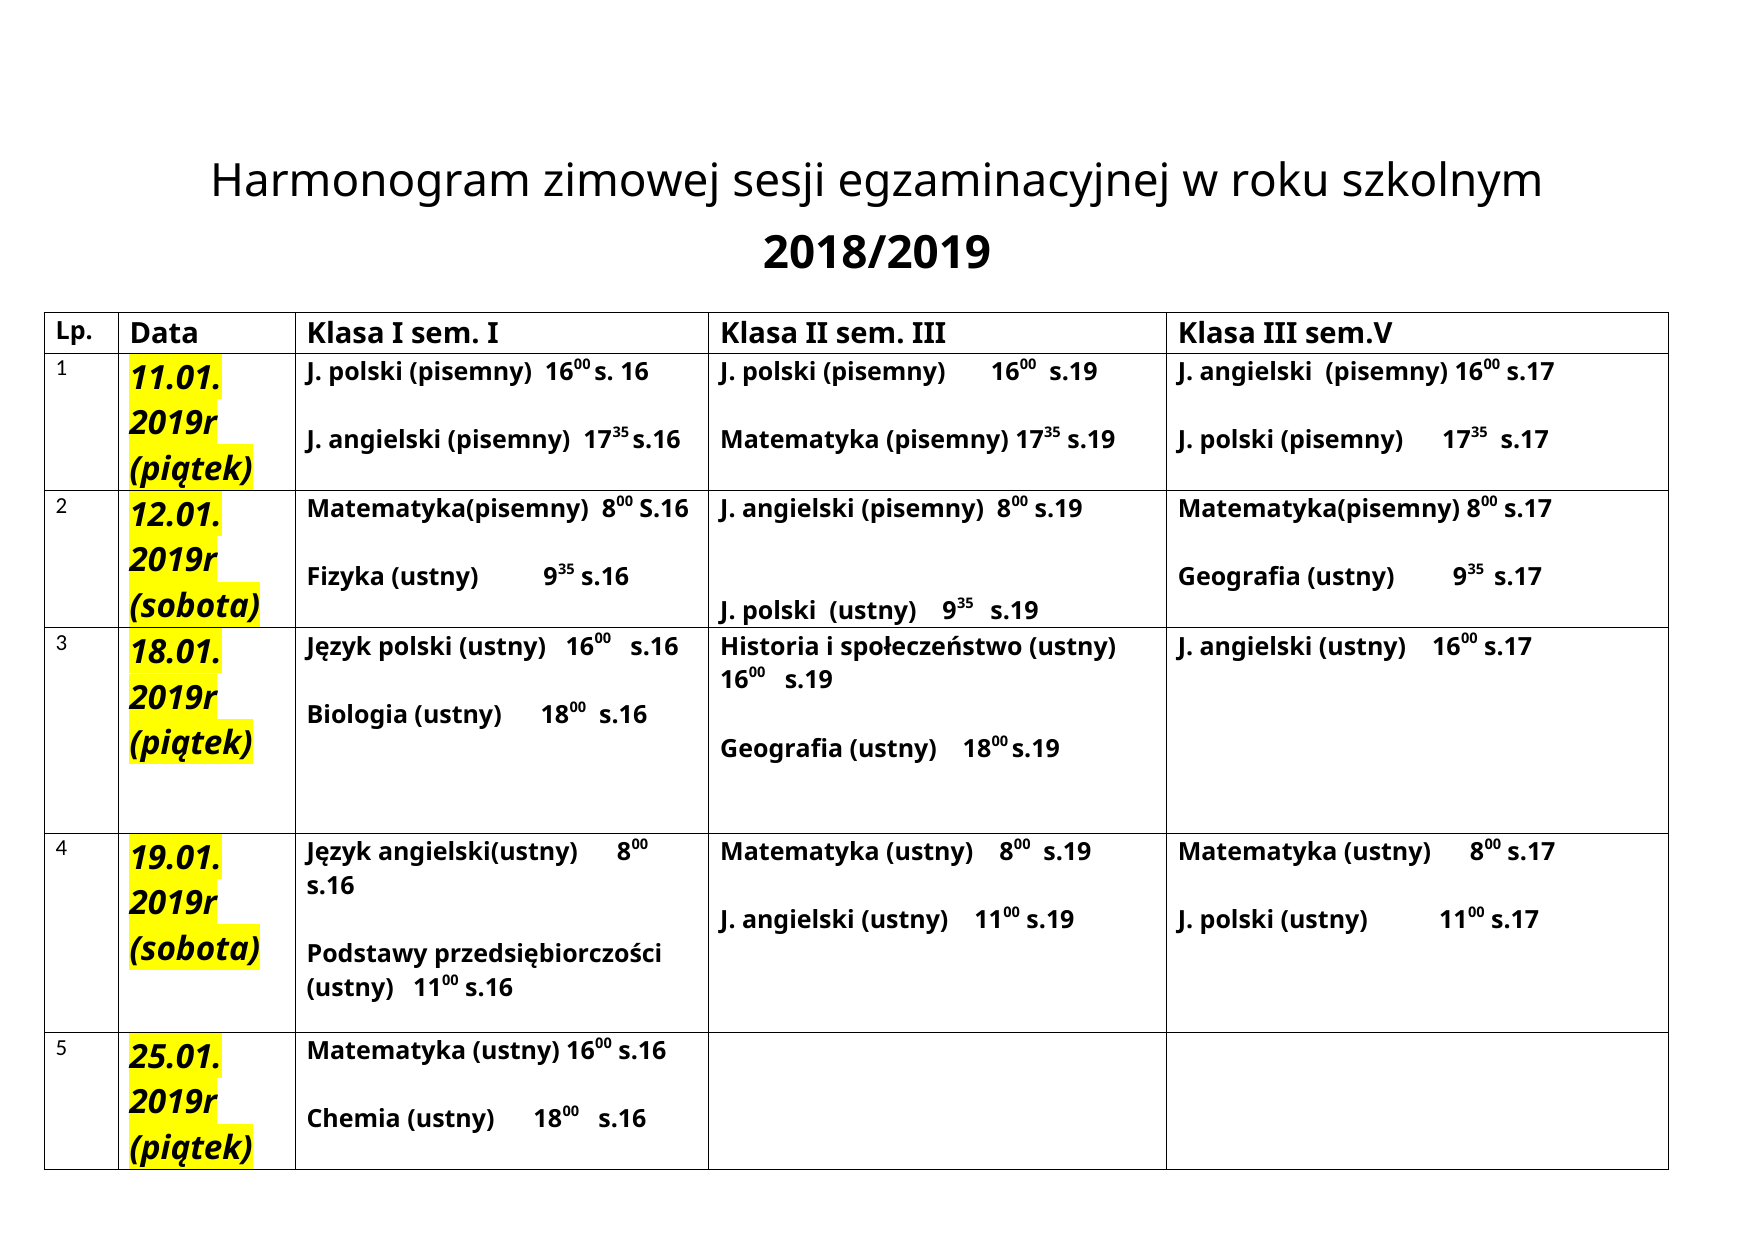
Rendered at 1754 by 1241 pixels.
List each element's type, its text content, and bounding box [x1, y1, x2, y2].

table_cell 5 [45, 1033, 118, 1169]
table_cell J. polski (pisemny) 1600 s.19 Matematyka (pisemny) 1735 s.19 [709, 354, 1166, 490]
table_cell 19.01. 2019r (sobota) [119, 834, 295, 1032]
table_cell [709, 1033, 1166, 1169]
text Harmonogram zimowej sesji egzaminacyjnej w roku szkolnym 2018/2019 [148, 148, 1606, 282]
table_cell 1 [45, 354, 118, 490]
table_header Klasa I sem. I [296, 313, 708, 352]
table_cell 2 [45, 491, 118, 627]
table_header Data [119, 313, 295, 352]
table_cell Matematyka (ustny) 800 s.19 J. angielski (ustny) 1100 s.19 [709, 834, 1166, 1032]
table_cell J. angielski (ustny) 1600 s.17 [1167, 628, 1668, 832]
table_cell Język polski (ustny) 1600 s.16 Biologia (ustny) 1800 s.16 [296, 628, 708, 832]
table_cell 4 [45, 834, 118, 1032]
table_header Klasa II sem. III [709, 313, 1166, 352]
table_cell 11.01. 2019r (piątek) [217, 354, 295, 490]
table_cell J. angielski (pisemny) 800 s.19 J. polski (ustny) 935 s.19 [709, 491, 1166, 627]
table_cell 12.01. 2019r (sobota) [217, 491, 295, 627]
table_cell 18.01. 2019r (piątek) [119, 628, 295, 832]
table_cell [1167, 1033, 1668, 1169]
table_cell Historia i społeczeństwo (ustny) 1600 s.19 Geografia (ustny) 1800 s.19 [709, 628, 1166, 832]
table_cell 3 [45, 628, 118, 832]
table_cell J. angielski (pisemny) 1600 s.17 J. polski (pisemny) 1735 s.17 [1167, 354, 1668, 490]
table_cell Matematyka (ustny) 800 s.17 J. polski (ustny) 1100 s.17 [1167, 834, 1668, 1032]
table_cell Język angielski(ustny) 800 s.16 Podstawy przedsiębiorczości (ustny) 1100 s.16 [296, 834, 708, 1032]
table_cell 25.01. 2019r (piątek) [217, 1033, 295, 1169]
table_cell Matematyka(pisemny) 800 S.16 Fizyka (ustny) 935 s.16 [296, 491, 708, 627]
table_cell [296, 1033, 708, 1169]
table_header Klasa III sem.V [1167, 313, 1668, 352]
table_header Lp. [45, 313, 118, 352]
table_cell Matematyka(pisemny) 800 s.17 Geografia (ustny) 935 s.17 [1167, 491, 1668, 627]
table_cell J. polski (pisemny) 1600 s. 16 J. angielski (pisemny) 1735 s.16 [296, 354, 708, 490]
